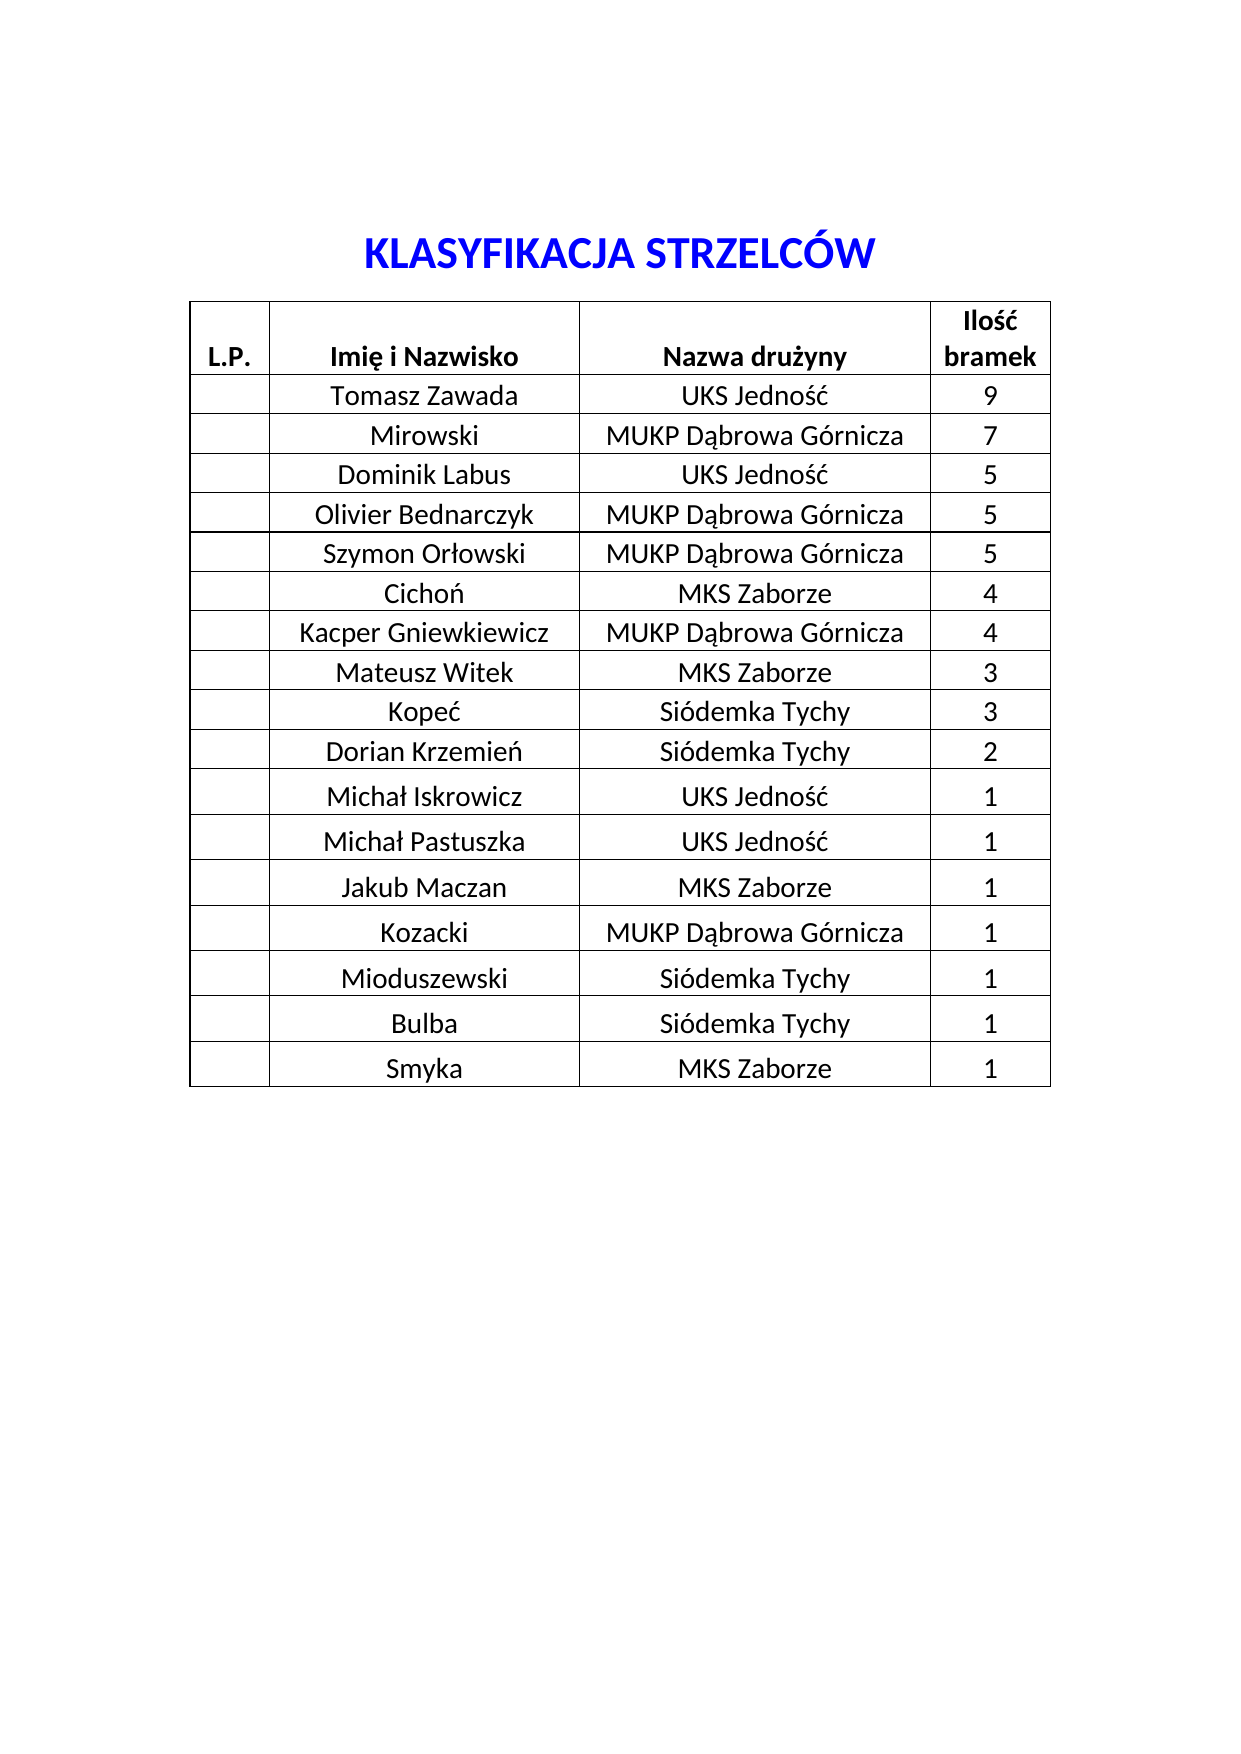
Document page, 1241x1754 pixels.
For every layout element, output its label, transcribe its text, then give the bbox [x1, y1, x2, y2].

table_cell Dorian Krzemień [270, 730, 579, 768]
table_cell Bulba [270, 996, 579, 1041]
table_cell 4 [931, 572, 1050, 610]
table_cell 1 [931, 1042, 1050, 1086]
table_cell 9 [931, 375, 1050, 413]
table_cell [191, 454, 269, 492]
table_cell 7 [931, 414, 1050, 452]
table_cell Mioduszewski [270, 951, 579, 995]
table_cell [191, 493, 269, 531]
table_cell [191, 375, 269, 413]
table_cell [191, 860, 269, 904]
table_cell Olivier Bednarczyk [270, 493, 579, 531]
table_cell Mateusz Witek [270, 651, 579, 689]
table_cell Siódemka Tychy [580, 730, 930, 768]
table_cell Michał Pastuszka [270, 815, 579, 859]
table_cell Szymon Orłowski [270, 533, 579, 571]
table_cell [191, 815, 269, 859]
table_cell Siódemka Tychy [580, 996, 930, 1041]
table_cell Mirowski [270, 414, 579, 452]
table_cell [191, 730, 269, 768]
table_cell [191, 651, 269, 689]
table_cell MKS Zaborze [580, 1042, 930, 1086]
table_cell 1 [931, 996, 1050, 1041]
text KLASYFIKACJA STRZELCÓW [148, 224, 1093, 280]
table_cell 1 [931, 769, 1050, 814]
table_cell MUKP Dąbrowa Górnicza [580, 611, 930, 650]
table_cell [191, 611, 269, 650]
table_cell 3 [931, 690, 1050, 729]
table_cell MKS Zaborze [580, 651, 930, 689]
table_cell 1 [931, 815, 1050, 859]
table_cell Smyka [270, 1042, 579, 1086]
table_cell Jakub Maczan [270, 860, 579, 904]
table_cell Kacper Gniewkiewicz [270, 611, 579, 650]
table_cell 1 [931, 860, 1050, 904]
table_header Nazwa drużyny [580, 302, 930, 373]
table_cell [191, 906, 269, 950]
table_header Ilość bramek [931, 302, 1050, 373]
table_cell [191, 996, 269, 1041]
table_cell Siódemka Tychy [580, 951, 930, 995]
table_cell UKS Jedność [580, 769, 930, 814]
table_cell 5 [931, 533, 1050, 571]
table_cell 3 [931, 651, 1050, 689]
table_cell [191, 951, 269, 995]
table_cell UKS Jedność [580, 454, 930, 492]
table_cell MKS Zaborze [580, 572, 930, 610]
table_cell MKS Zaborze [580, 860, 930, 904]
table_cell MUKP Dąbrowa Górnicza [580, 533, 930, 571]
table_cell MUKP Dąbrowa Górnicza [580, 493, 930, 531]
table_cell MUKP Dąbrowa Górnicza [580, 414, 930, 452]
table_cell 5 [931, 454, 1050, 492]
table_cell Siódemka Tychy [580, 690, 930, 729]
table_cell [191, 769, 269, 814]
table_cell 1 [931, 906, 1050, 950]
table_cell Kopeć [270, 690, 579, 729]
table_cell 5 [931, 493, 1050, 531]
table_cell 1 [931, 951, 1050, 995]
table_cell UKS Jedność [580, 375, 930, 413]
table_cell Michał Iskrowicz [270, 769, 579, 814]
table_header L.P. [191, 302, 269, 373]
table_cell MUKP Dąbrowa Górnicza [580, 906, 930, 950]
table_header Imię i Nazwisko [270, 302, 579, 373]
table_cell [191, 572, 269, 610]
table_cell 2 [931, 730, 1050, 768]
table_cell Cichoń [270, 572, 579, 610]
table_cell UKS Jedność [580, 815, 930, 859]
table_cell [191, 414, 269, 452]
table_cell 4 [931, 611, 1050, 650]
table_cell Kozacki [270, 906, 579, 950]
table_cell Tomasz Zawada [270, 375, 579, 413]
table_cell [191, 533, 269, 571]
table_cell Dominik Labus [270, 454, 579, 492]
table_cell [191, 690, 269, 729]
table_cell [191, 1042, 269, 1086]
